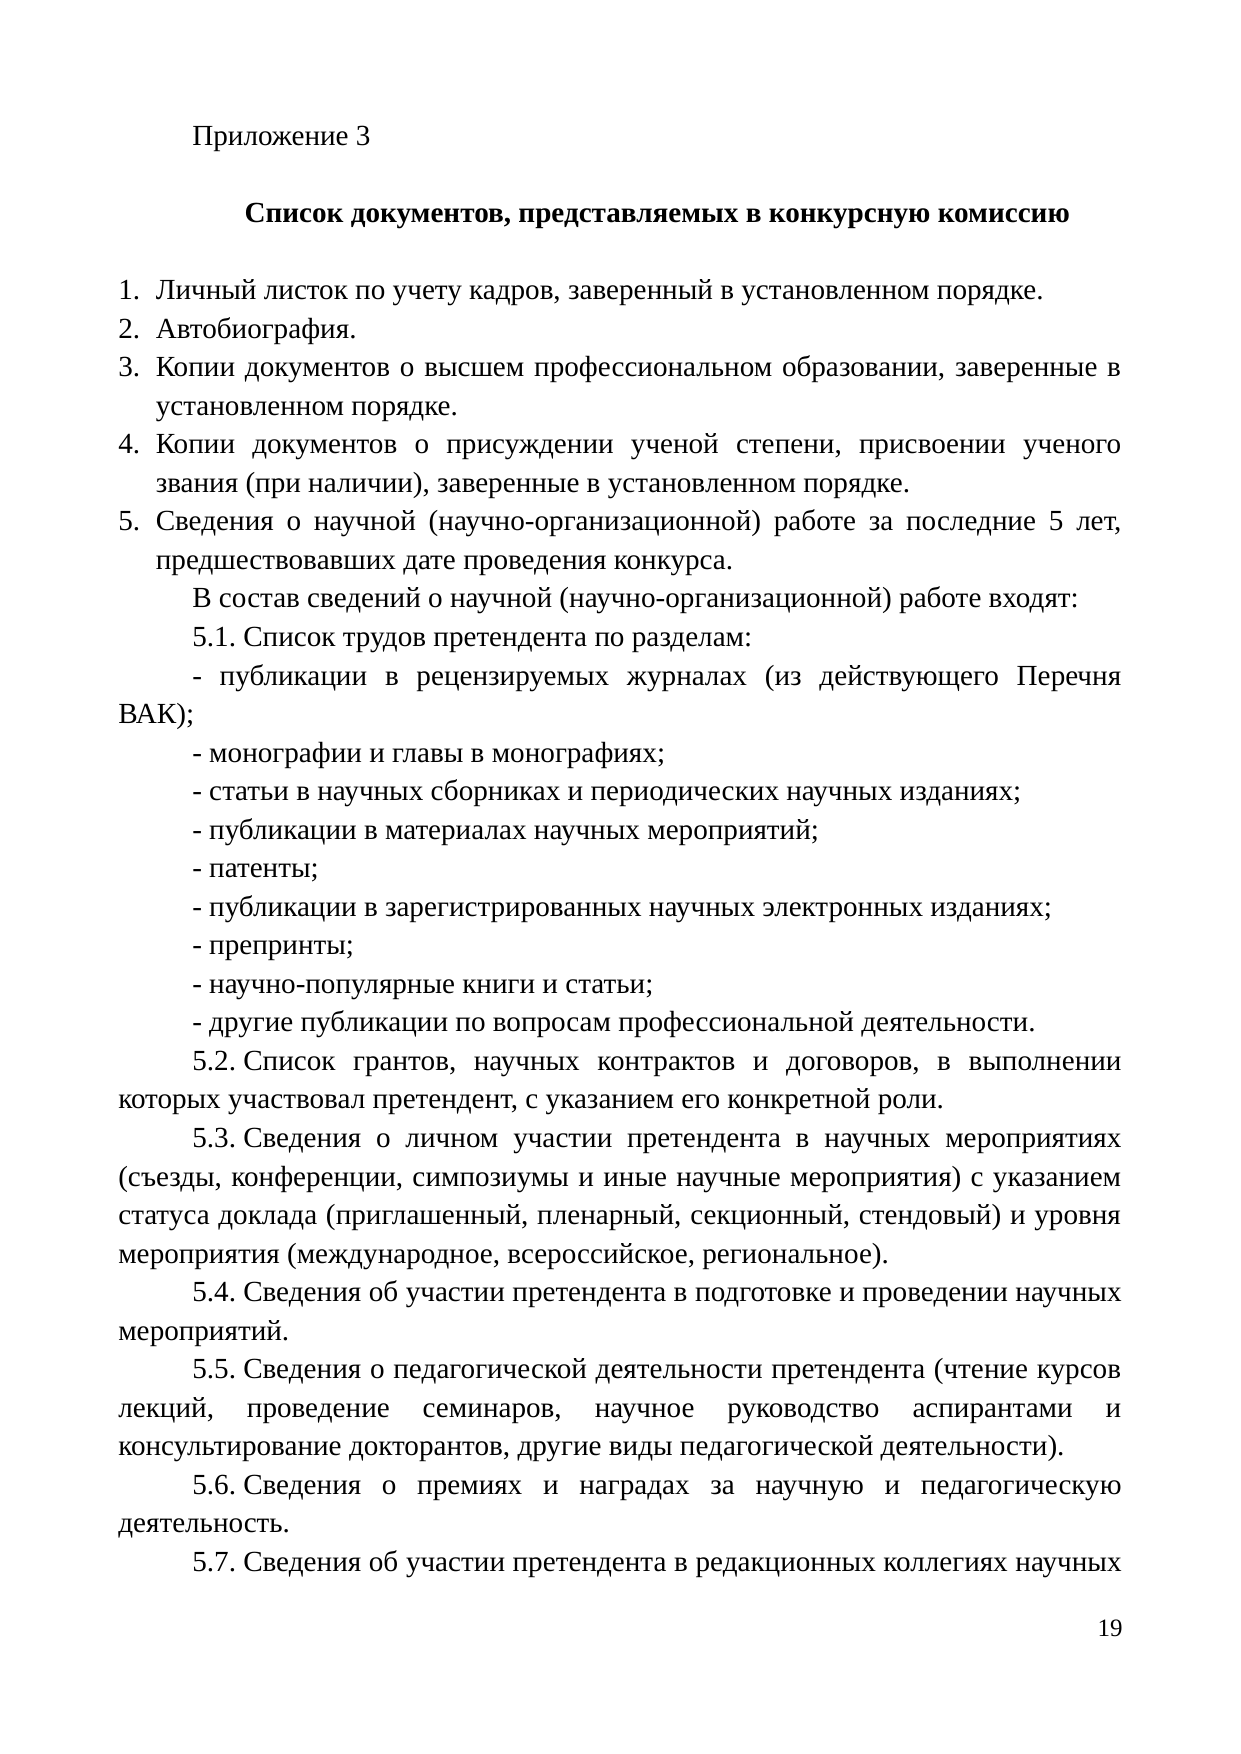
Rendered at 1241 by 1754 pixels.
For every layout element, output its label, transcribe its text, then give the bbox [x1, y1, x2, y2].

text - научно-популярные книги и статьи; [118, 966, 1122, 999]
list Автобиография. [118, 311, 1122, 344]
list Копии документов о присуждении ученой степени, присвоении ученого звания (при наличии), заверенные в установленном порядке. [118, 426, 1122, 498]
text - монографии и главы в монографиях; [118, 735, 1122, 768]
list Копии документов о высшем профессиональном образовании, заверенные в установленном порядке. [118, 349, 1122, 421]
text - другие публикации по вопросам профессиональной деятельности. [118, 1004, 1122, 1038]
text - препринты; [118, 927, 1122, 961]
text 5.6. Сведения о премиях и наградах за научную и педагогическую деятельность. [118, 1467, 1122, 1539]
list Личный листок по учету кадров, заверенный в установленном порядке. [118, 272, 1122, 306]
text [118, 1544, 1122, 1578]
text 5.1. Список трудов претендента по разделам: [118, 619, 1122, 653]
text - патенты; [118, 850, 1122, 884]
list Сведения о научной (научно-организационной) работе за последние 5 лет, предшествовавших дате проведения конкурса. [118, 503, 1122, 576]
text 5.5. Сведения о педагогической деятельности претендента (чтение курсов лекций, проведение семинаров, научное руководство аспирантами и консультирование докторантов, другие виды педагогической деятельности). [118, 1351, 1122, 1462]
text 5.2. Список грантов, научных контрактов и договоров, в выполнении которых участвовал претендент, с указанием его конкретной роли. [118, 1043, 1122, 1115]
text 5.3. Сведения о личном участии претендента в научных мероприятиях (съезды, конференции, симпозиумы и иные научные мероприятия) с указанием статуса доклада (приглашенный, пленарный, секционный, стендовый) и уровня мероприятия (международное, всероссийское, региональное). [118, 1120, 1122, 1269]
text - статьи в научных сборниках и периодических научных изданиях; [118, 773, 1122, 807]
text 5.4. Сведения об участии претендента в подготовке и проведении научных мероприятий. [118, 1274, 1122, 1346]
text Приложение 3 [118, 118, 1122, 152]
text - публикации в материалах научных мероприятий; [118, 812, 1122, 845]
text В состав сведений о научной (научно-организационной) работе входят: [118, 581, 1122, 614]
text - публикации в зарегистрированных научных электронных изданиях; [118, 889, 1122, 922]
text Список документов, представляемых в конкурсную комиссию [118, 195, 1122, 229]
text - публикации в рецензируемых журналах (из действующего Перечня ВАК); [118, 658, 1122, 730]
